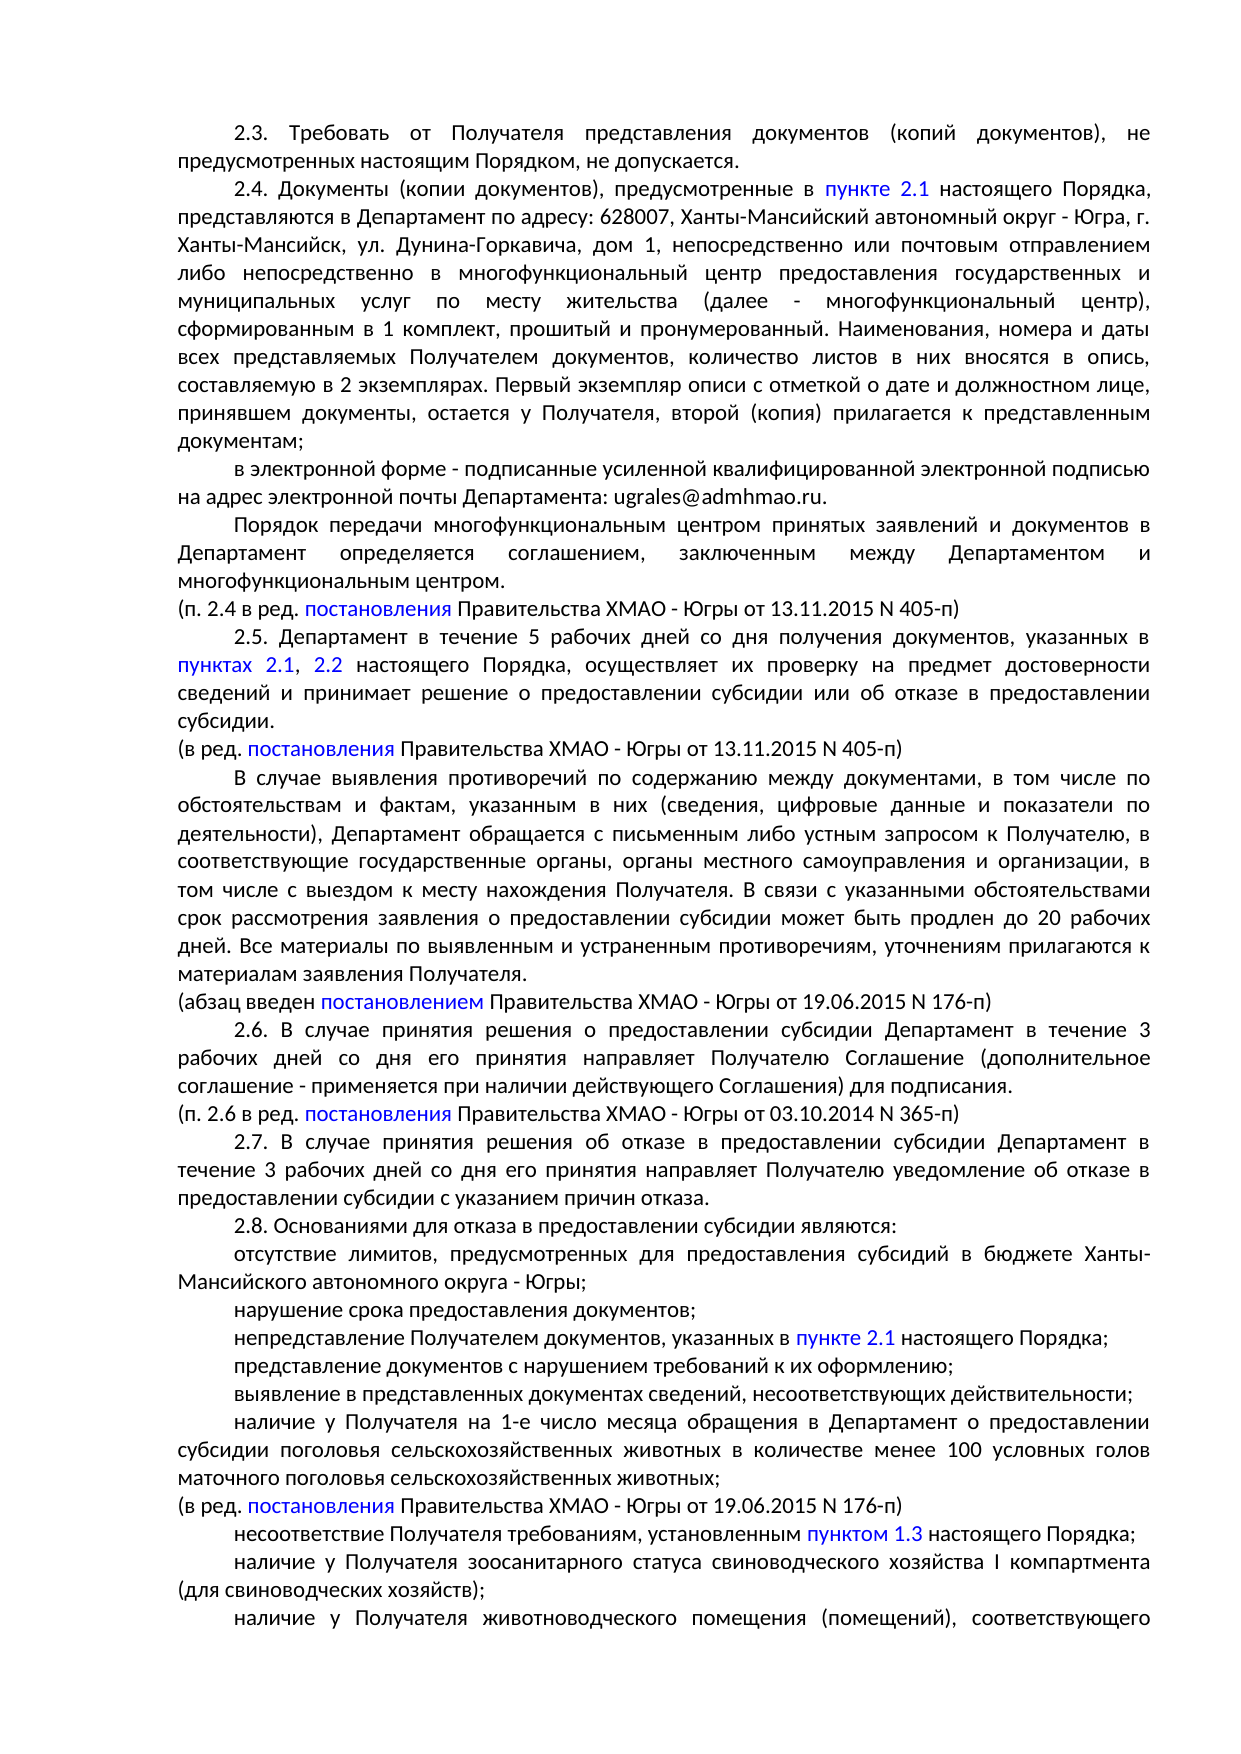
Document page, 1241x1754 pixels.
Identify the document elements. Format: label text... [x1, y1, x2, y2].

text (п. 2.4 в ред. постановления Правительства ХМАО - Югры от 13.11.2015 N 405-п) [177, 594, 1152, 622]
text (в ред. постановления Правительства ХМАО - Югры от 19.06.2015 N 176-п) [177, 1491, 1152, 1519]
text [177, 1603, 1152, 1631]
text в электронной форме - подписанные усиленной квалифицированной электронной подписью на адрес электронной почты Департамента: ugrales@admhmao.ru. [177, 454, 1152, 510]
text Порядок передачи многофункциональным центром принятых заявлений и документов в Департамент определяется соглашением, заключенным между Департаментом и многофункциональным центром. [177, 510, 1152, 594]
text наличие у Получателя зоосанитарного статуса свиноводческого хозяйства I компартмента (для свиноводческих хозяйств); [177, 1547, 1152, 1603]
text наличие у Получателя на 1-е число месяца обращения в Департамент о предоставлении субсидии поголовья сельскохозяйственных животных в количестве менее 100 условных голов маточного поголовья сельскохозяйственных животных; [177, 1407, 1152, 1491]
text 2.4. Документы (копии документов), предусмотренные в пункте 2.1 настоящего Порядка, представляются в Департамент по адресу: 628007, Ханты-Мансийский автономный округ - Югра, г. Ханты-Мансийск, ул. Дунина-Горкавича, дом 1, непосредственно или почтовым отправлением либо непосредственно в многофункциональный центр предоставления государственных и муниципальных услуг по месту жительства (далее - многофункциональный центр), сформированным в 1 комплект, прошитый и пронумерованный. Наименования, номера и даты всех представляемых Получателем документов, количество листов в них вносятся в опись, составляемую в 2 экземплярах. Первый экземпляр описи с отметкой о дате и должностном лице, принявшем документы, остается у Получателя, второй (копия) прилагается к представленным документам; [177, 174, 1152, 454]
text представление документов с нарушением требований к их оформлению; [177, 1351, 1152, 1379]
text (абзац введен постановлением Правительства ХМАО - Югры от 19.06.2015 N 176-п) [177, 987, 1152, 1015]
text 2.6. В случае принятия решения о предоставлении субсидии Департамент в течение 3 рабочих дней со дня его принятия направляет Получателю Соглашение (дополнительное соглашение - применяется при наличии действующего Соглашения) для подписания. [177, 1015, 1152, 1099]
text 2.5. Департамент в течение 5 рабочих дней со дня получения документов, указанных в пунктах 2.1, 2.2 настоящего Порядка, осуществляет их проверку на предмет достоверности сведений и принимает решение о предоставлении субсидии или об отказе в предоставлении субсидии. [177, 622, 1152, 734]
text В случае выявления противоречий по содержанию между документами, в том числе по обстоятельствам и фактам, указанным в них (сведения, цифровые данные и показатели по деятельности), Департамент обращается с письменным либо устным запросом к Получателю, в соответствующие государственные органы, органы местного самоуправления и организации, в том числе с выездом к месту нахождения Получателя. В связи с указанными обстоятельствами срок рассмотрения заявления о предоставлении субсидии может быть продлен до 20 рабочих дней. Все материалы по выявленным и устраненным противоречиям, уточнениям прилагаются к материалам заявления Получателя. [177, 763, 1152, 987]
text 2.3. Требовать от Получателя представления документов (копий документов), не предусмотренных настоящим Порядком, не допускается. [177, 118, 1152, 174]
text несоответствие Получателя требованиям, установленным пунктом 1.3 настоящего Порядка; [177, 1519, 1152, 1547]
text выявление в представленных документах сведений, несоответствующих действительности; [177, 1379, 1152, 1407]
text 2.7. В случае принятия решения об отказе в предоставлении субсидии Департамент в течение 3 рабочих дней со дня его принятия направляет Получателю уведомление об отказе в предоставлении субсидии с указанием причин отказа. [177, 1127, 1152, 1211]
text нарушение срока предоставления документов; [177, 1295, 1152, 1323]
text непредставление Получателем документов, указанных в пункте 2.1 настоящего Порядка; [177, 1323, 1152, 1351]
text 2.8. Основаниями для отказа в предоставлении субсидии являются: [177, 1211, 1152, 1239]
text (в ред. постановления Правительства ХМАО - Югры от 13.11.2015 N 405-п) [177, 734, 1152, 763]
text (п. 2.6 в ред. постановления Правительства ХМАО - Югры от 03.10.2014 N 365-п) [177, 1099, 1152, 1127]
text отсутствие лимитов, предусмотренных для предоставления субсидий в бюджете Ханты-Мансийского автономного округа - Югры; [177, 1239, 1152, 1295]
